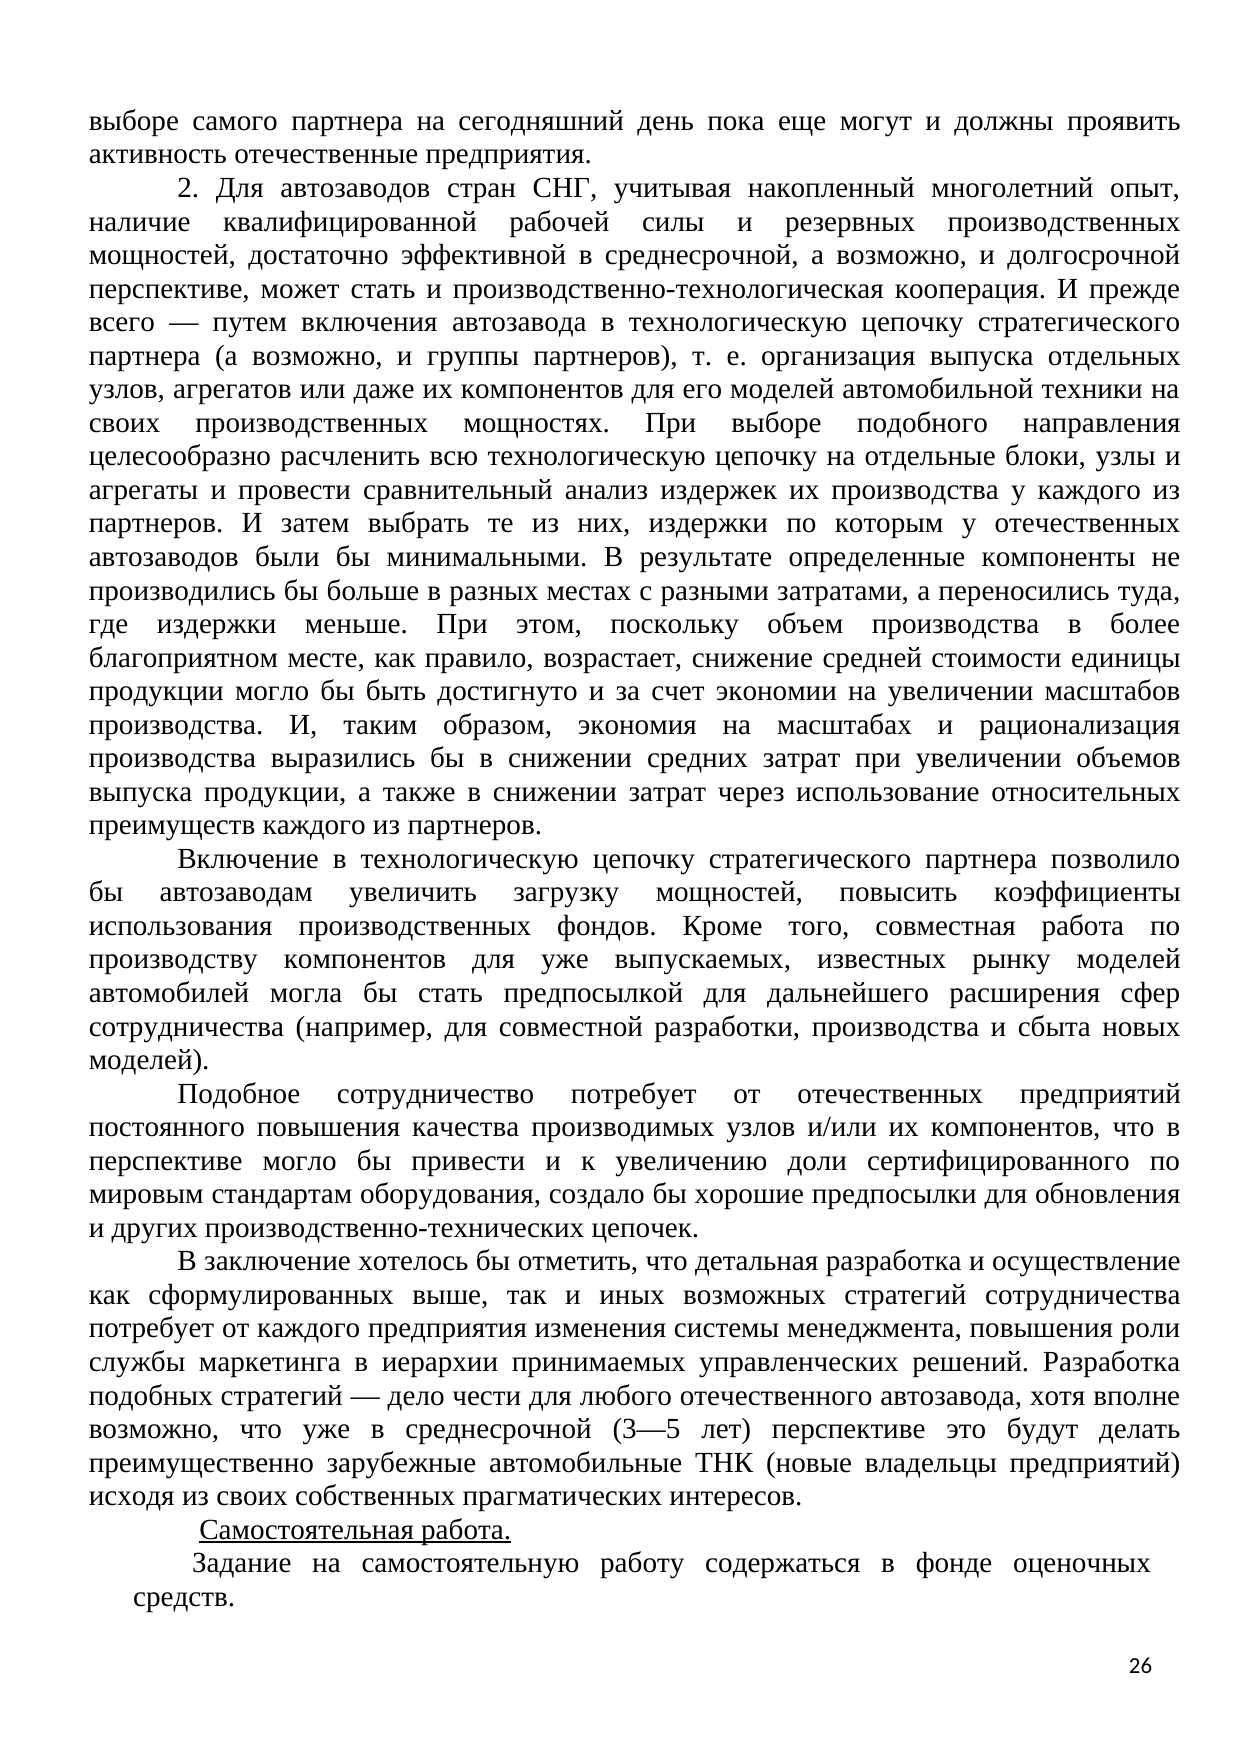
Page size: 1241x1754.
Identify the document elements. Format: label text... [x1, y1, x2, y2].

text 2. Для автозаводов стран СНГ, учитывая накопленный многолетний опыт, наличие квалифицированной рабочей силы и резервных производственных мощностей, достаточно эффективной в среднесрочной, а возможно, и долгосрочной перспективе, может стать и производственно-технологическая кооперация. И прежде всего — путем включения автозавода в технологическую цепочку стратегического партнера (а возможно, и группы партнеров), т. е. организация выпуска отдельных узлов, агрегатов или даже их компонентов для его моделей автомобильной техники на своих производственных мощностях. При выборе подобного направления целесообразно расчленить всю технологическую цепочку на отдельные блоки, узлы и агрегаты и провести сравнительный анализ издержек их производства у каждого из партнеров. И затем выбрать те из них, издержки по которым у отечественных автозаводов были бы минимальными. В результате определенные компоненты не производились бы больше в разных местах с разными затратами, а переносились туда, где издержки меньше. При этом, поскольку объем производства в более благоприятном месте, как правило, возрастает, снижение средней стоимости единицы продукции могло бы быть достигнуто и за счет экономии на увеличении масштабов производства. И, таким образом, экономия на масштабах и рационализация производства выразились бы в снижении средних затрат при увеличении объемов выпуска продукции, а также в снижении затрат через использование относительных преимуществ каждого из партнеров. [88, 170, 1181, 841]
text Подобное сотрудничество потребует от отечественных предприятий постоянного повышения качества производимых узлов и/или их компонентов, что в перспективе могло бы привести и к увеличению доли сертифицированного по мировым стандартам оборудования, создало бы хорошие предпосылки для обновления и других производственно-технических цепочек. [88, 1076, 1181, 1243]
text Включение в технологическую цепочку стратегического партнера позволило бы автозаводам увеличить загрузку мощностей, повысить коэффициенты использования производственных фондов. Кроме того, совместная работа по производству компонентов для уже выпускаемых, известных рынку моделей автомобилей могла бы стать предпосылкой для дальнейшего расширения сфер сотрудничества (например, для совместной разработки, производства и сбыта новых моделей). [88, 841, 1181, 1076]
text Задание на самостоятельную работу содержаться в фонде оценочных средств. [133, 1545, 1152, 1612]
text Самостоятельная работа. [133, 1512, 1152, 1545]
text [88, 103, 1181, 170]
text В заключение хотелось бы отметить, что детальная разработка и осуществление как сформулированных выше, так и иных возможных стратегий сотрудничества потребует от каждого предприятия изменения системы менеджмента, повышения роли службы маркетинга в иерархии принимаемых управленческих решений. Разработка подобных стратегий — дело чести для любого отечественного автозавода, хотя вполне возможно, что уже в среднесрочной (3—5 лет) перспективе это будут делать преимущественно зарубежные автомобильные ТНК (новые владельцы предприятий) исходя из своих собственных прагматических интересов. [88, 1243, 1181, 1512]
